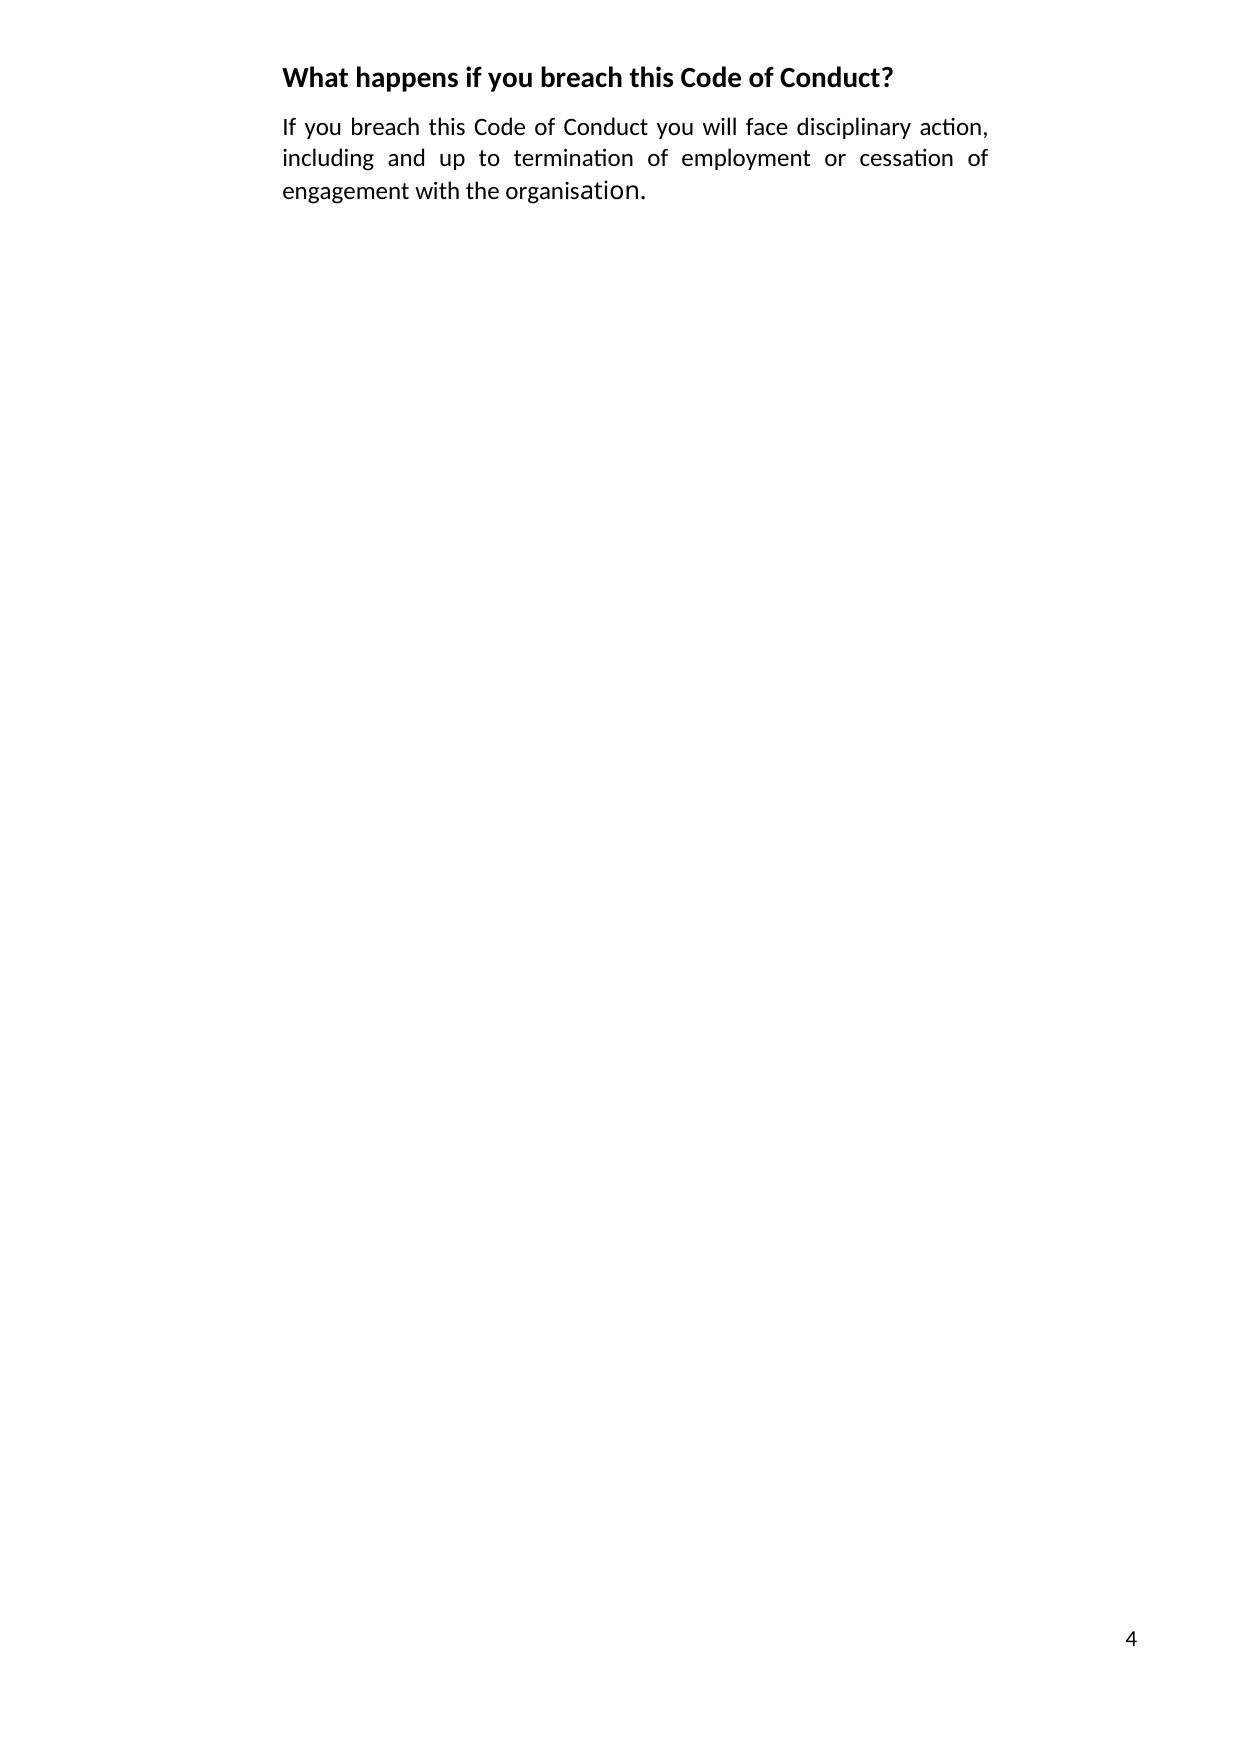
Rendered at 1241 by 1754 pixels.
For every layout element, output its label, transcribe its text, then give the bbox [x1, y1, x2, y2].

text What happens if you breach this Code of Conduct? [282, 59, 989, 95]
text If you breach this Code of Conduct you will face disciplinary action, including and up to termination of employment or cessation of engagement with the organisation. [282, 111, 989, 207]
